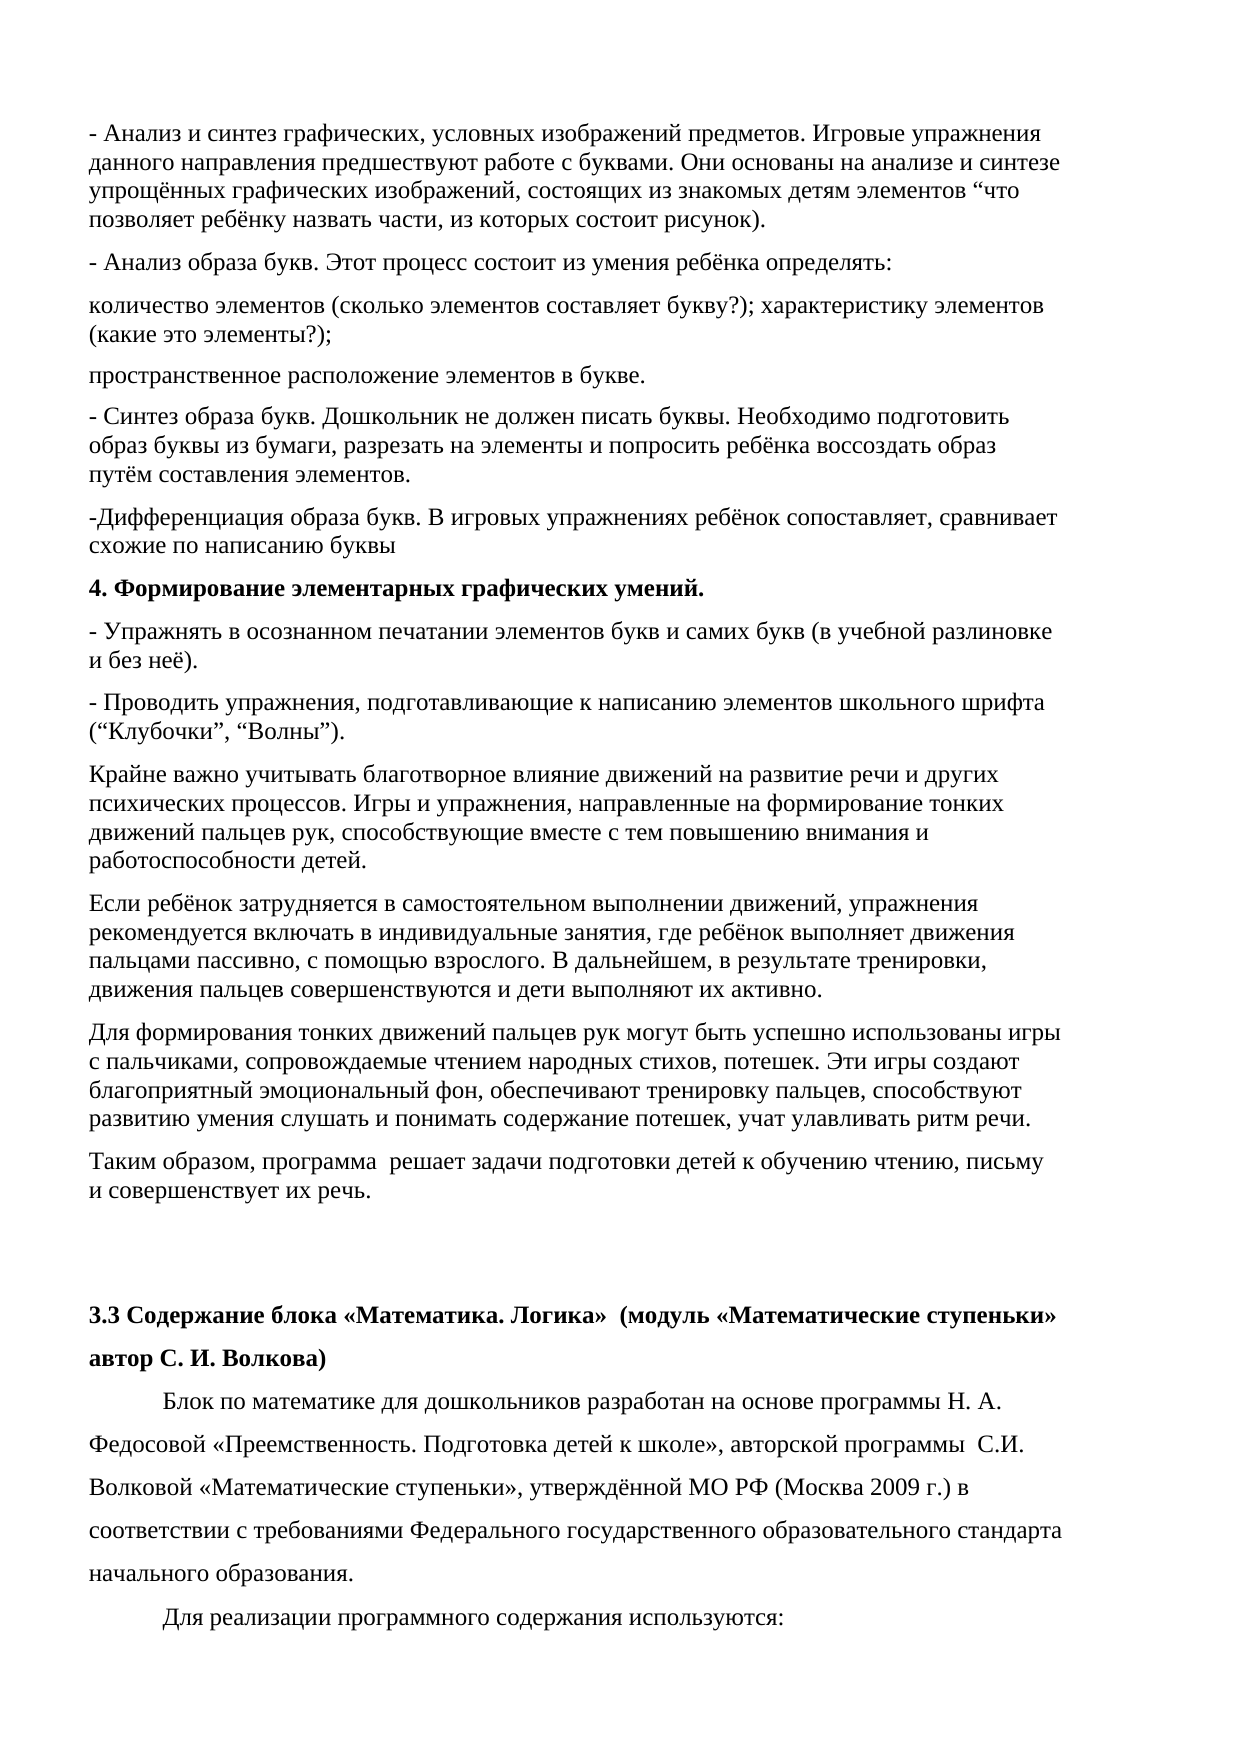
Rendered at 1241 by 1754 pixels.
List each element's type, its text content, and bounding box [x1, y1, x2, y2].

text - Синтез образа букв. Дошкольник не должен писать буквы. Необходимо подготовить образ буквы из бумаги, разрезать на элементы и попросить ребёнка воссоздать образ путём составления элементов. [88, 401, 1063, 487]
text - Анализ образа букв. Этот процесс состоит из умения ребёнка определять: [88, 247, 1063, 276]
text -Дифференциация образа букв. В игровых упражнениях ребёнок сопоставляет, сравнивает схожие по написанию буквы [88, 502, 1063, 559]
text Таким образом, программа решает задачи подготовки детей к обучению чтению, письму и совершенствует их речь. [88, 1146, 1063, 1232]
text Блок по математике для дошкольников разработан на основе программы Н. А. Федосовой «Преемственность. Подготовка детей к школе», авторской программы С.И. Волковой «Математические ступеньки», утверждённой МО РФ (Москва 2009 г.) в соответствии с требованиями Федерального государственного образовательного стандарта начального образования. [88, 1386, 1063, 1587]
text Крайне важно учитывать благотворное влияние движений на развитие речи и других психических процессов. Игры и упражнения, направленные на формирование тонких движений пальцев рук, способствующие вместе с тем повышению внимания и работоспособности детей. [88, 759, 1063, 874]
text 3.3 Содержание блока «Математика. Логика» (модуль «Математические ступеньки» автор С. И. Волкова) [88, 1300, 1063, 1372]
text Для формирования тонких движений пальцев рук могут быть успешно использованы игры с пальчиками, сопровождаемые чтением народных стихов, потешек. Эти игры создают благоприятный эмоциональный фон, обеспечивают тренировку пальцев, способствуют развитию умения слушать и понимать содержание потешек, учат улавливать ритм речи. [88, 1017, 1063, 1132]
text - Проводить упражнения, подготавливающие к написанию элементов школьного шрифта (“Клубочки”, “Волны”). [88, 687, 1063, 745]
text Если ребёнок затрудняется в самостоятельном выполнении движений, упражнения рекомендуется включать в индивидуальные занятия, где ребёнок выполняет движения пальцами пассивно, с помощью взрослого. В дальнейшем, в результате тренировки, движения пальцев совершенствуются и дети выполняют их активно. [88, 888, 1063, 1003]
text количество элементов (сколько элементов составляет букву?); характеристику элементов (какие это элементы?); [88, 290, 1063, 347]
text 4. Формирование элементарных графических умений. [88, 573, 1063, 602]
text - Анализ и синтез графических, условных изображений предметов. Игровые упражнения данного направления предшествуют работе с буквами. Они основаны на анализе и синтезе упрощённых графических изображений, состоящих из знакомых детям элементов “что позволяет ребёнку назвать части, из которых состоит рисунок). [88, 118, 1063, 233]
text - Упражнять в осознанном печатании элементов букв и самих букв (в учебной разлиновке и без неё). [88, 616, 1063, 673]
text Для реализации программного содержания используются: [88, 1602, 1063, 1630]
text пространственное расположение элементов в букве. [88, 360, 1063, 389]
